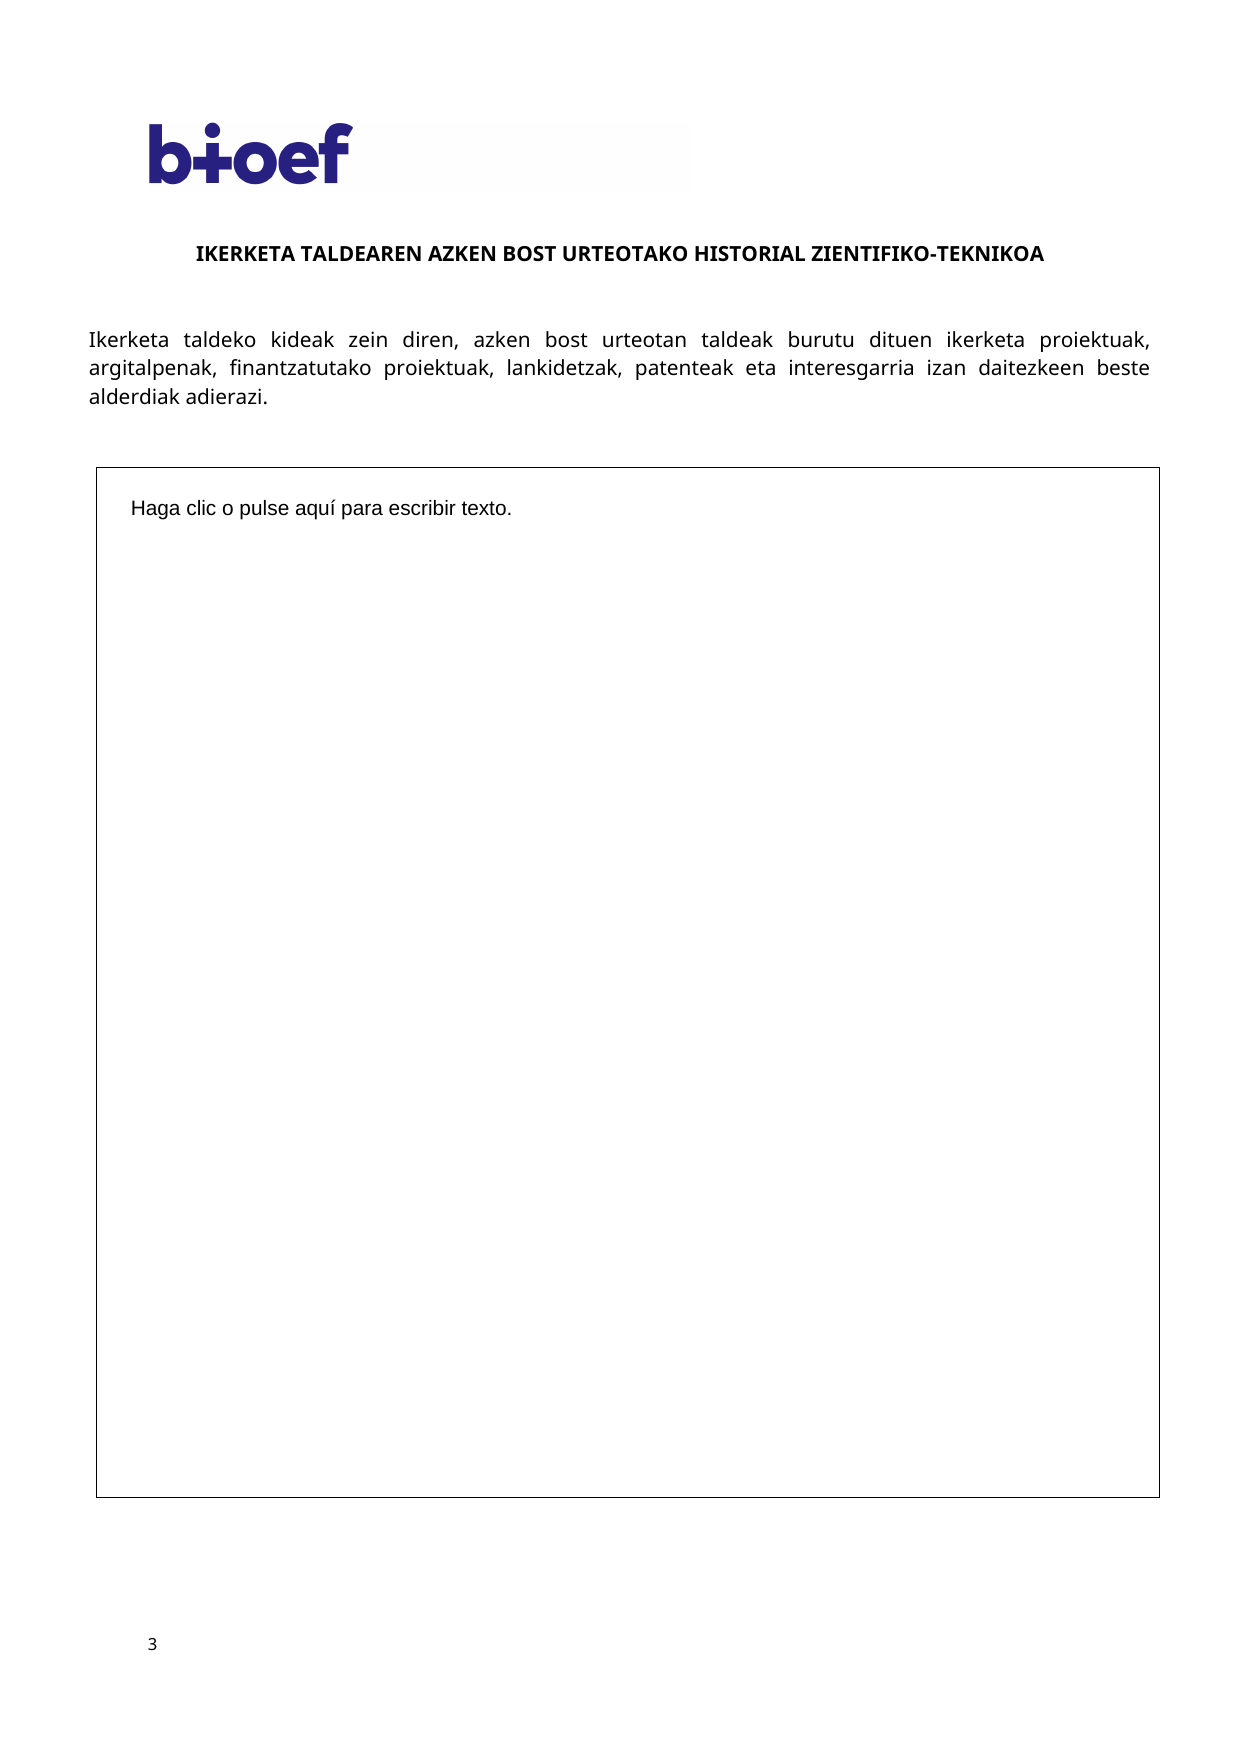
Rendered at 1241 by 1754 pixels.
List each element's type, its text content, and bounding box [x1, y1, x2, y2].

table_header [97, 468, 1159, 1497]
text Ikerketa taldeko kideak zein diren, azken bost urteotan taldeak burutu dituen ikerketa proiektuak, argitalpenak, finantzatutako proiektuak, lankidetzak, patenteak eta interesgarria izan daitezkeen beste alderdiak adierazi. [89, 325, 1152, 410]
text IKERKETA TALDEAREN AZKEN BOST URTEOTAKO HISTORIAL ZIENTIFIKO-TEKNIKOA [89, 239, 1152, 268]
picture [147, 122, 690, 192]
